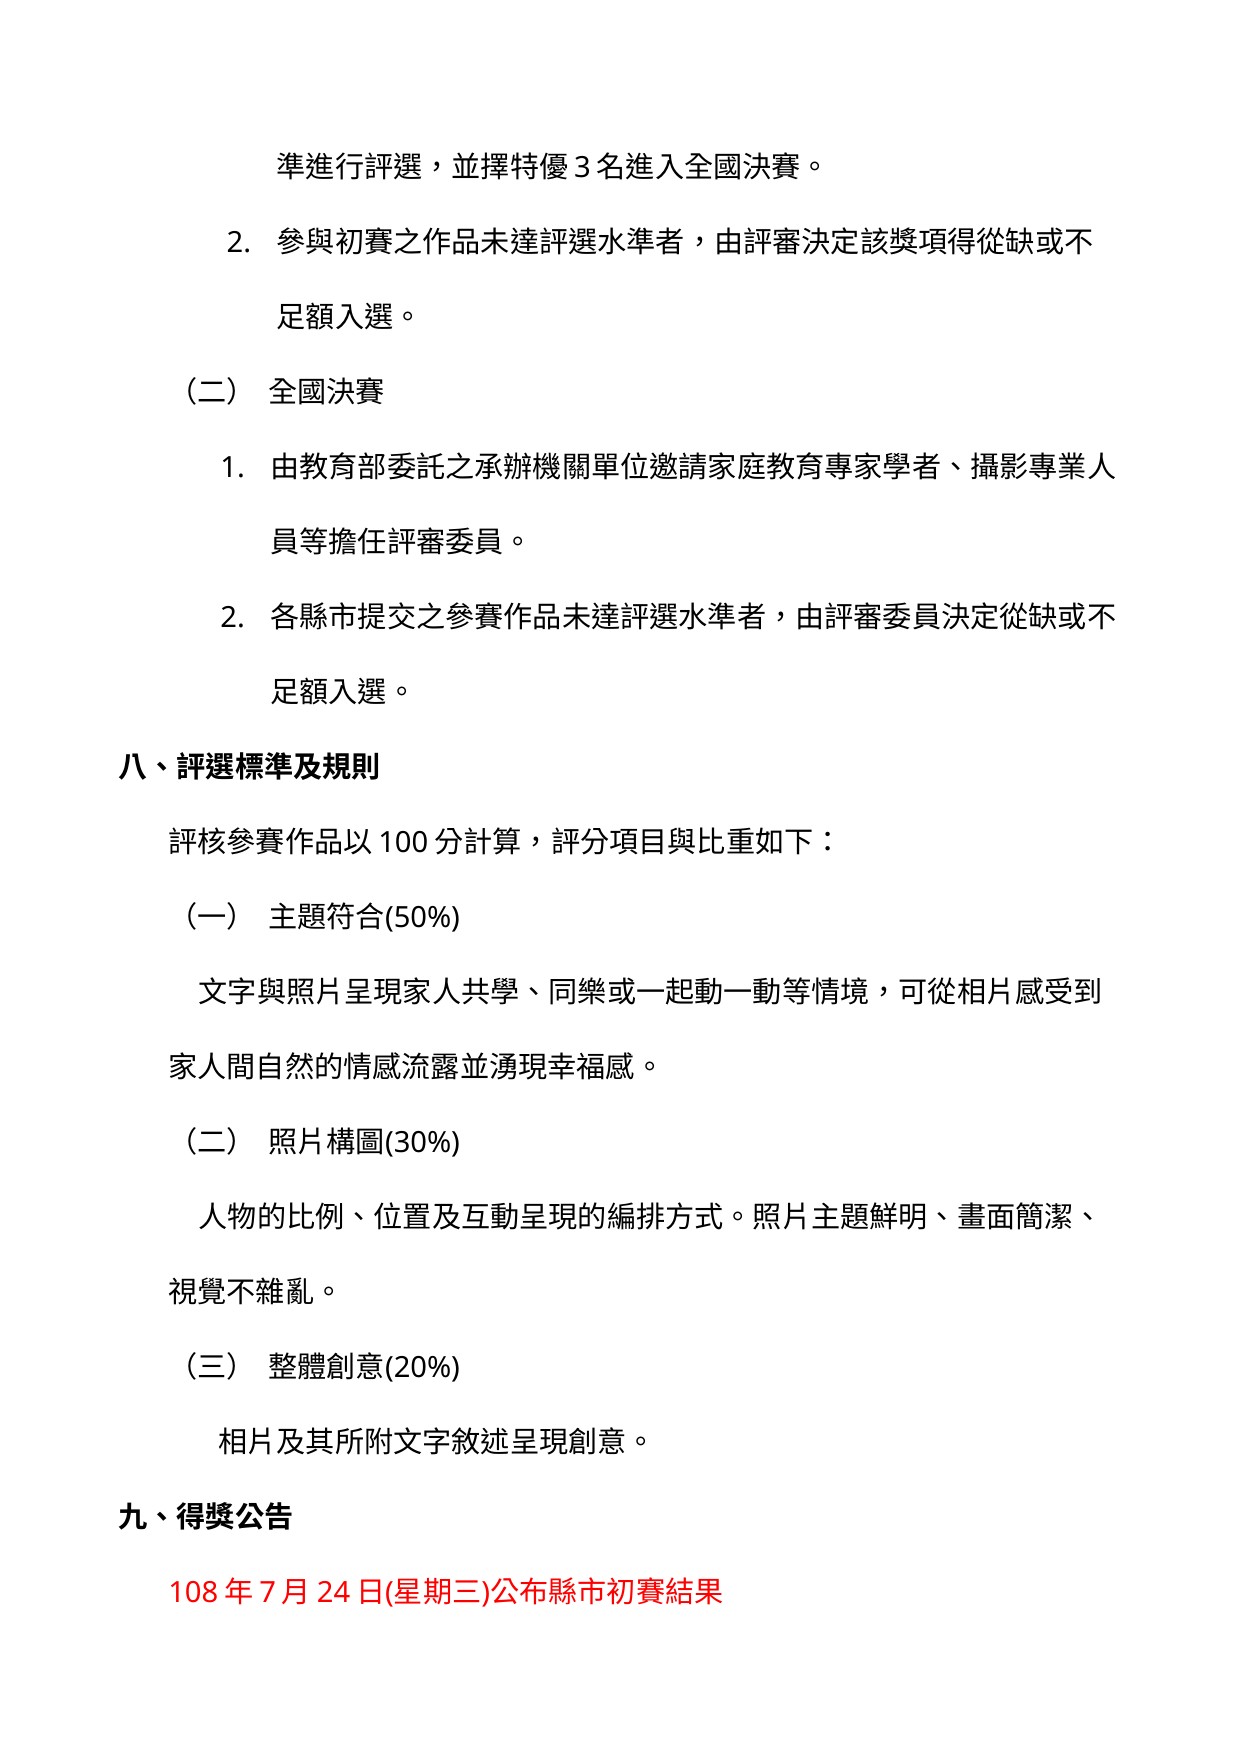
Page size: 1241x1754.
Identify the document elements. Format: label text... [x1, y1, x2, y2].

list 評核參賽作品以100分計算，評分項目與比重如下： [168, 802, 1122, 877]
list 整體創意(20%) [168, 1327, 1122, 1402]
list 相片及其所附文字敘述呈現創意。 [218, 1402, 1122, 1477]
list 照片構圖(30%) [168, 1102, 1122, 1177]
list 108年7月24日(星期三)公布縣市初賽結果 [168, 1552, 1122, 1627]
list 參與初賽之作品未達評選水準者，由評審決定該獎項得從缺或不足額入選。 [226, 202, 1122, 352]
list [226, 127, 1122, 202]
list 全國決賽 [168, 352, 1122, 427]
list 各縣市提交之參賽作品未達評選水準者，由評審委員決定從缺或不足額入選。 [220, 577, 1122, 727]
list 由教育部委託之承辦機關單位邀請家庭教育專家學者、攝影專業人員等擔任評審委員。 [220, 427, 1122, 577]
list 評選標準及規則 [118, 727, 1122, 802]
list 得獎公告 [118, 1477, 1122, 1552]
list 文字與照片呈現家人共學、同樂或一起動一動等情境，可從相片感受到家人間自然的情感流露並湧現幸福感。 [168, 952, 1122, 1102]
list 人物的比例、位置及互動呈現的編排方式。照片主題鮮明、畫面簡潔、視覺不雜亂。 [168, 1177, 1122, 1327]
list 主題符合(50%) [168, 877, 1122, 952]
